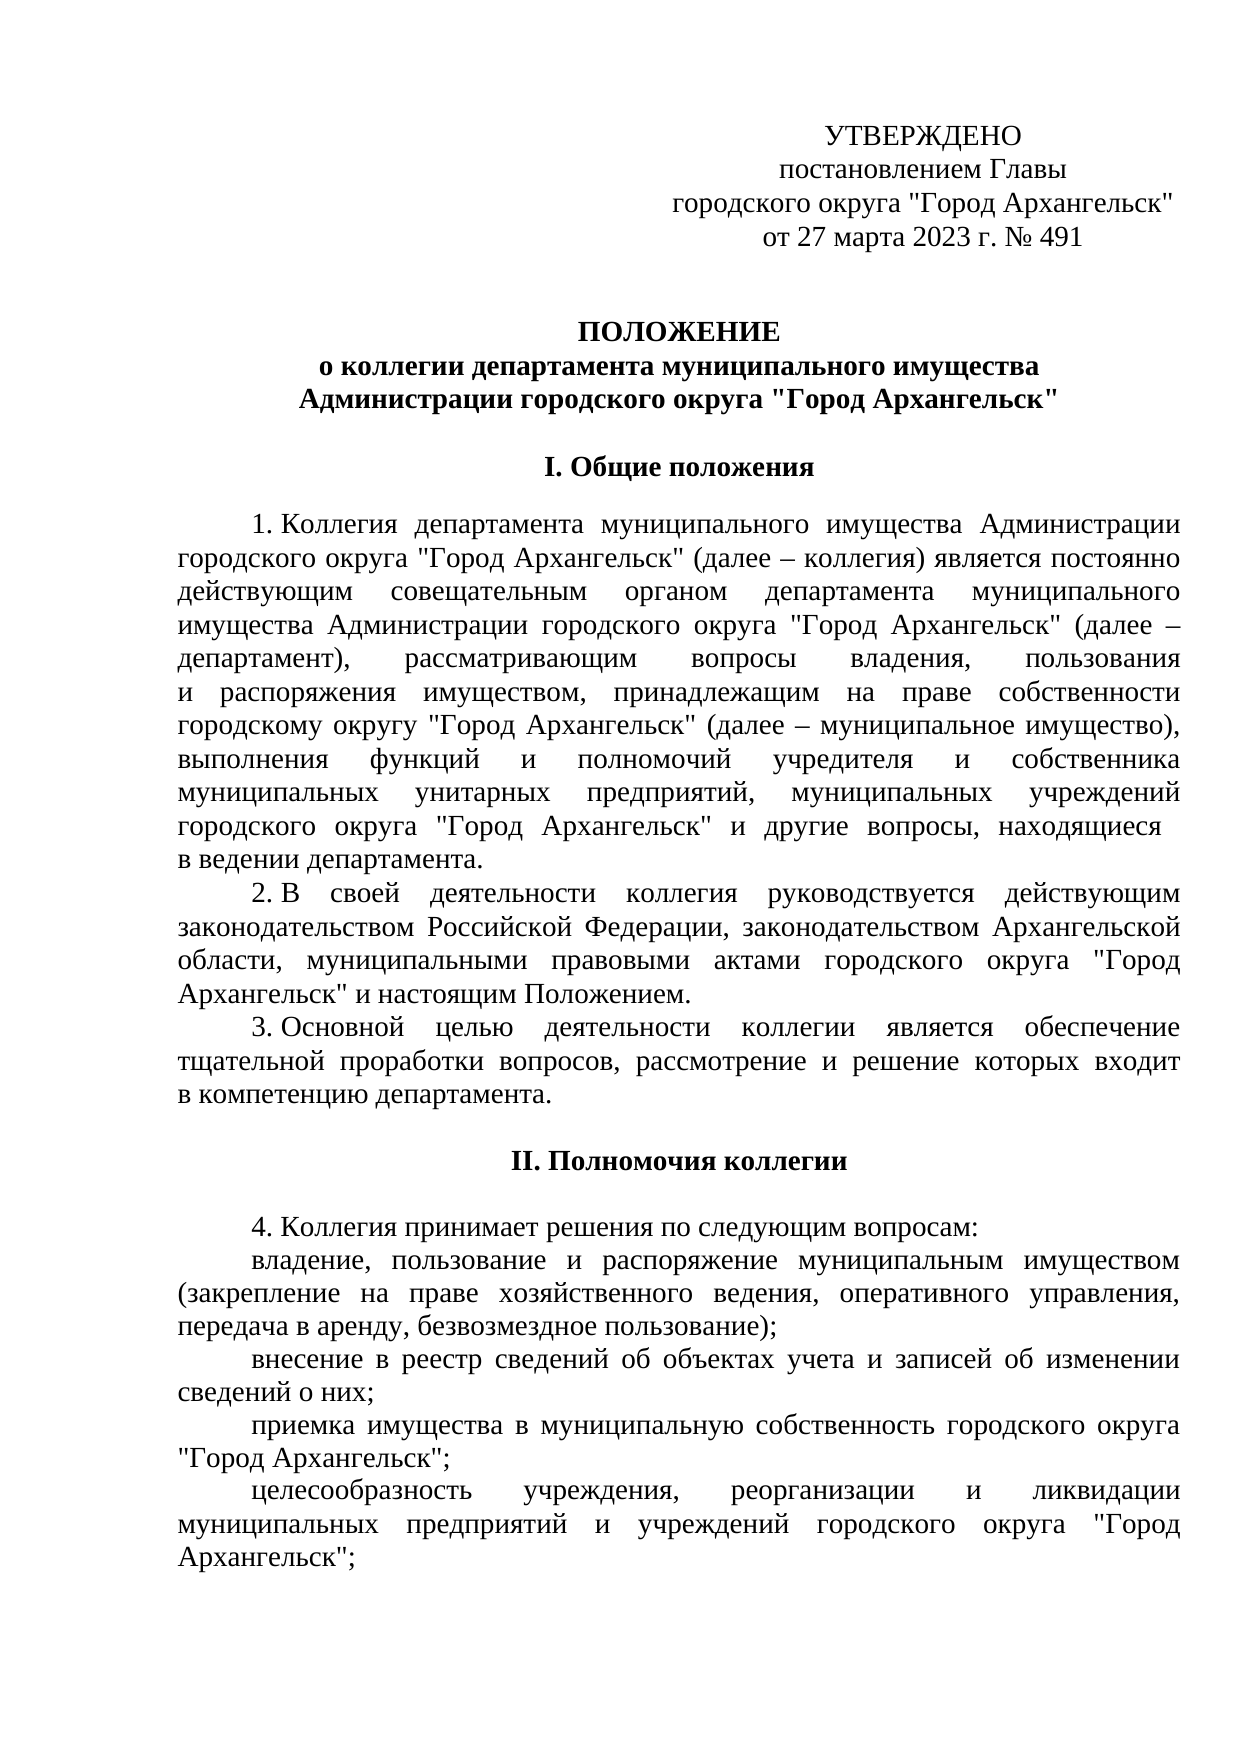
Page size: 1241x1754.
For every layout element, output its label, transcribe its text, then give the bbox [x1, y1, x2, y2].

text приемка имущества в муниципальную собственность городского округа "Город Архангельск"; [177, 1408, 1181, 1473]
title ПОЛОЖЕНИЕ [177, 314, 1181, 348]
text городского округа "Город Архангельск" [664, 185, 1181, 219]
text 2. В своей деятельности коллегия руководствуется действующим законодательством Российской Федерации, законодательством Архангельской области, муниципальными правовыми актами городского округа "Город Архангельск" и настоящим Положением. [177, 875, 1181, 1009]
text I. Общие положения [177, 449, 1181, 482]
text 3. Основной целью деятельности коллегии является обеспечение тщательной проработки вопросов, рассмотрение и решение которых входит в компетенцию департамента. [177, 1009, 1181, 1110]
title Администрации городского округа "Город Архангельск" [177, 382, 1181, 415]
text целесообразность учреждения, реорганизации и ликвидации муниципальных предприятий и учреждений городского округа "Город Архангельск"; [177, 1473, 1181, 1572]
text УТВЕРЖДЕНО [664, 118, 1181, 152]
text от 27 марта 2023 г. № 491 [664, 219, 1181, 252]
text 4. Коллегия принимает решения по следующим вопросам: [177, 1211, 1181, 1243]
title о коллегии департамента муниципального имущества [177, 348, 1181, 382]
text II. Полномочия коллегии [177, 1143, 1181, 1177]
text 1. Коллегия департамента муниципального имущества Администрации городского округа "Город Архангельск" (далее – коллегия) является постоянно действующим совещательным органом департамента муниципального имущества Администрации городского округа "Город Архангельск" (далее – департамент), рассматривающим вопросы владения, пользования и распоряжения имуществом, принадлежащим на праве собственности городскому округу "Город Архангельск" (далее – муниципальное имущество), выполнения функций и полномочий учредителя и собственника муниципальных унитарных предприятий, муниципальных учреждений городского округа "Город Архангельск" и другие вопросы, находящиеся в ведении департамента. [177, 506, 1181, 875]
text владение, пользование и распоряжение муниципальным имуществом (закрепление на праве хозяйственного ведения, оперативного управления, передача в аренду, безвозмездное пользование); [177, 1243, 1181, 1342]
text постановлением Главы [664, 152, 1181, 185]
text внесение в реестр сведений об объектах учета и записей об изменении сведений о них; [177, 1342, 1181, 1408]
